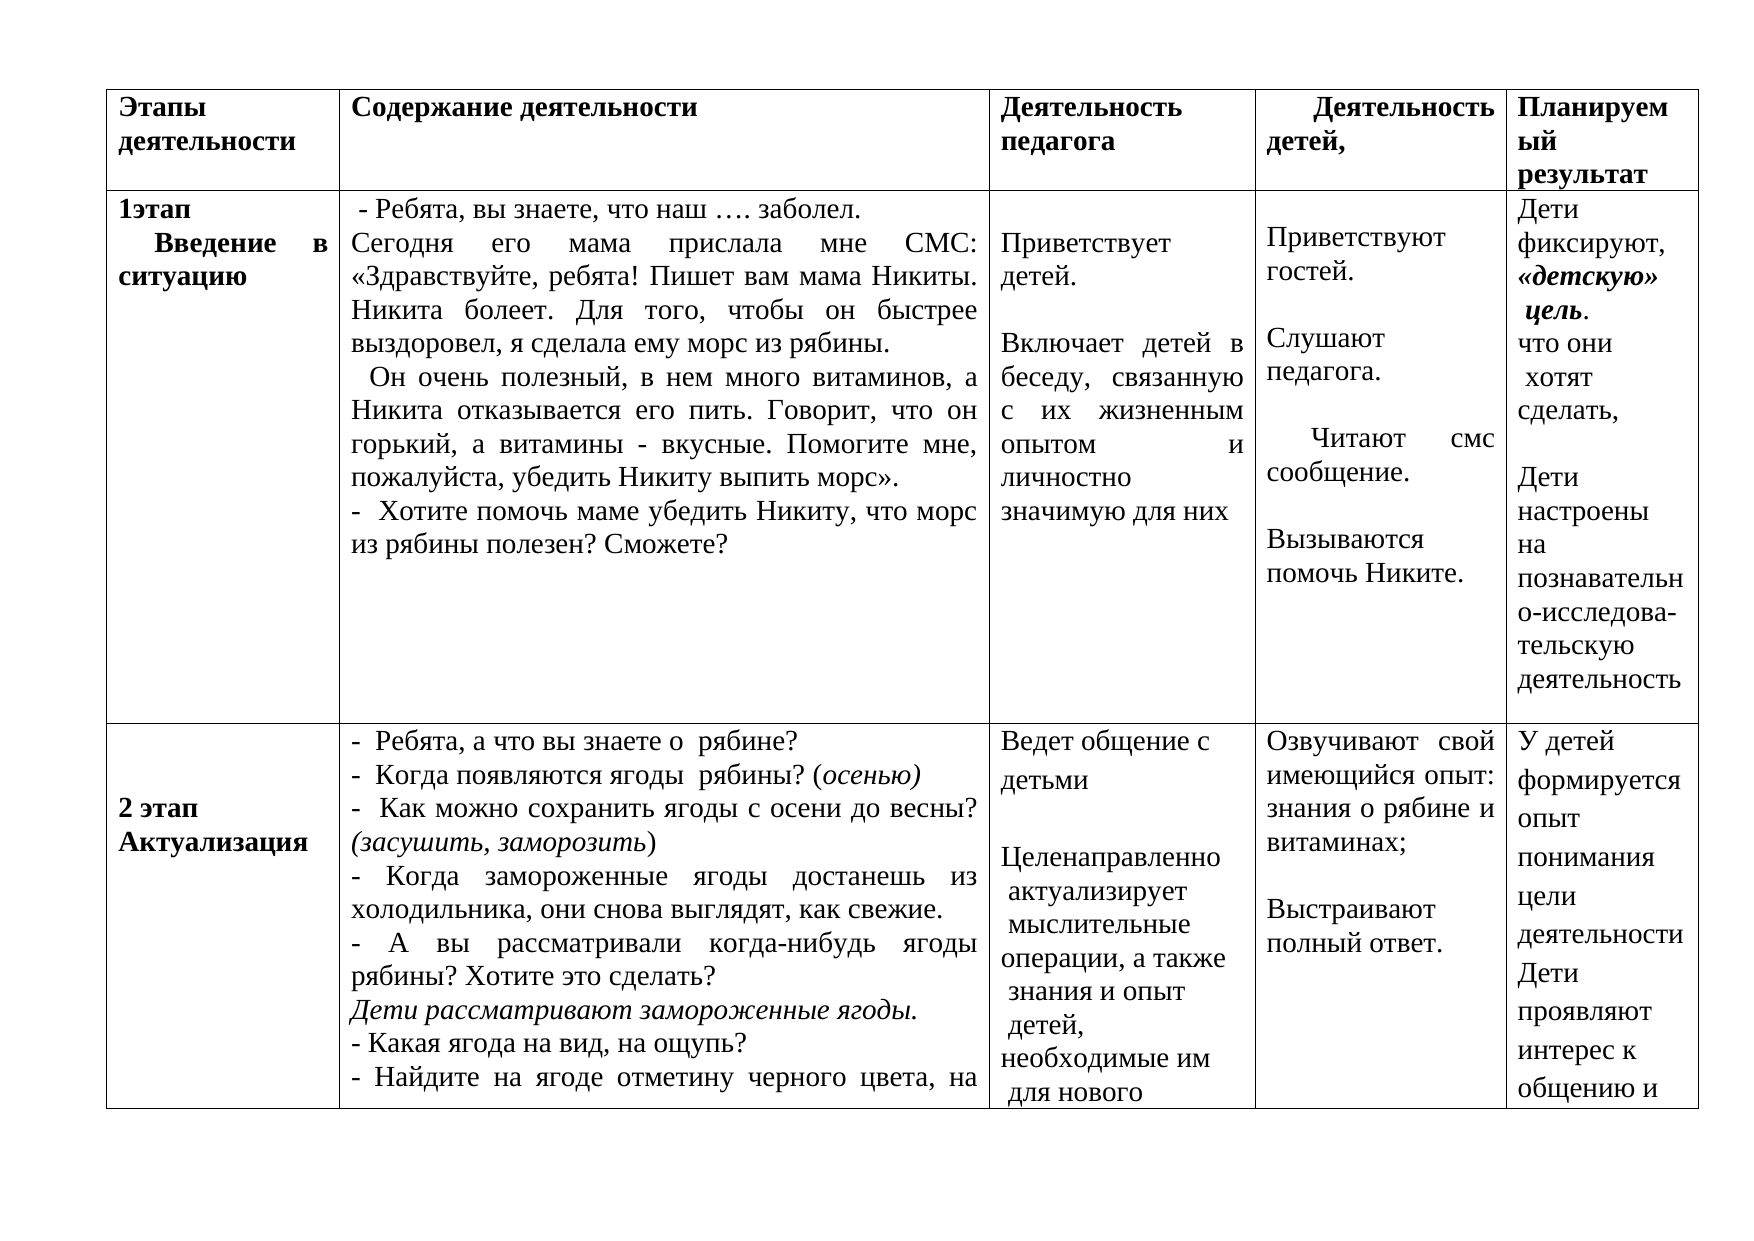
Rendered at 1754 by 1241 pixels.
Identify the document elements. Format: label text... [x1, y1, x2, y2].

table_cell 2 этап Актуализация [107, 724, 339, 1107]
table_cell Дети фиксируют, «детскую» цель. что они хотят сделать, Дети настроены на познавательно-исследова-тельскую деятельность [1507, 191, 1698, 722]
table_cell Приветствует детей. Включает детей в беседу, связанную с их жизненным опытом и личностно значимую для них [990, 191, 1255, 722]
table_header Этапы деятельности [107, 90, 339, 190]
table_cell - Ребята, вы знаете, что наш …. заболел. Сегодня его мама прислала мне СМС: «Здравствуйте, ребята! Пишет вам мама Никиты. Никита болеет. Для того, чтобы он быстрее выздоровел, я сделала ему морс из рябины. Он очень полезный, в нем много витаминов, а Никита отказывается его пить. Говорит, что он горький, а витамины - вкусные. Помогите мне, пожалуйста, убедить Никиту выпить морс». - Хотите помочь маме убедить Никиту, что морс из рябины полезен? Сможете? [340, 191, 989, 722]
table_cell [1256, 724, 1506, 1107]
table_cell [1507, 724, 1698, 1107]
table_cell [340, 724, 989, 1107]
table_header Деятельность детей, [1256, 90, 1506, 190]
table_cell Приветствуют гостей. Слушают педагога. Читают смс сообщение. Вызываются помочь Никите. [1256, 191, 1506, 722]
table_header Планируемый результат [1507, 90, 1698, 190]
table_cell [990, 724, 1255, 1107]
table_cell 1этап Введение в ситуацию [107, 191, 339, 722]
table_header Деятельность педагога [990, 90, 1255, 190]
table_header Содержание деятельности [340, 90, 989, 190]
